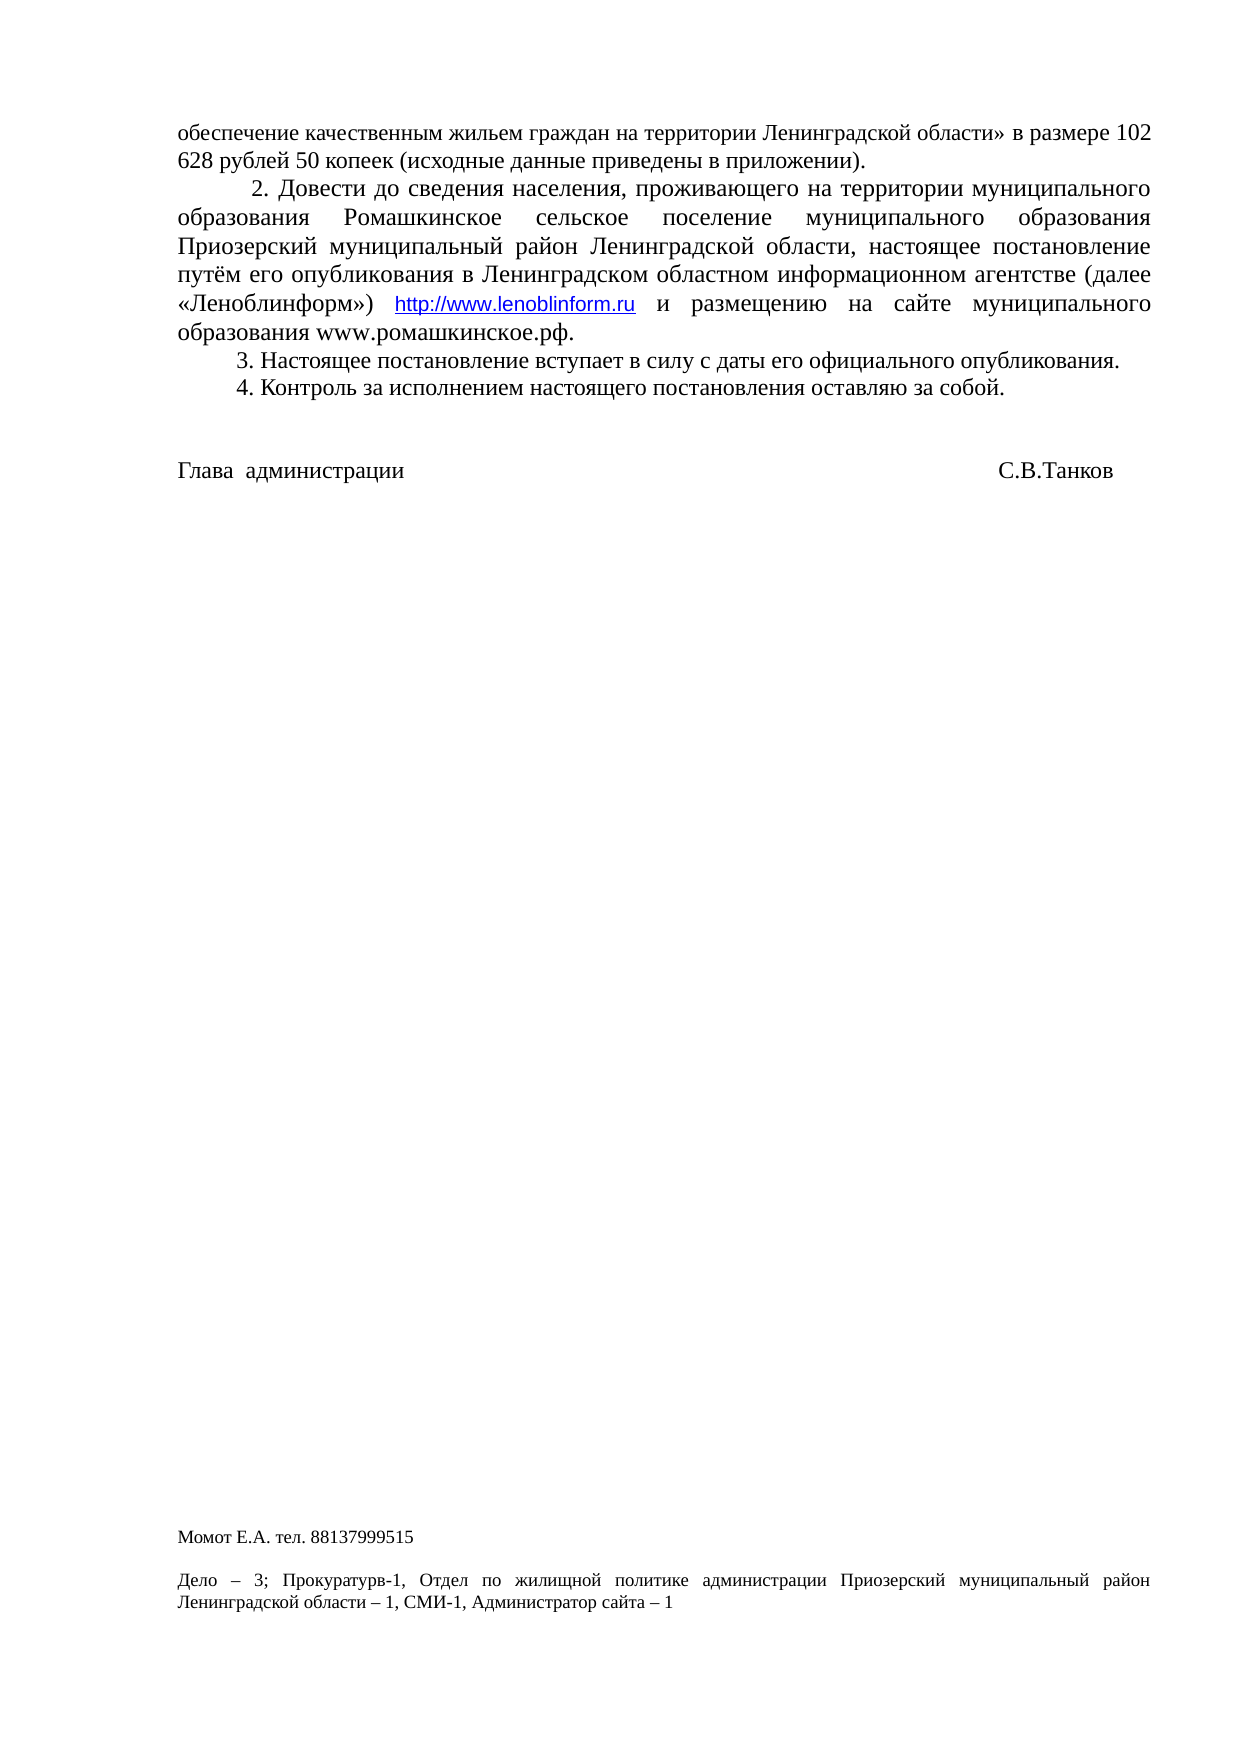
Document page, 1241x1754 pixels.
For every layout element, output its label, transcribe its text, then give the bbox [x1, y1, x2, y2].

text Дело – 3; Прокуратурв-1, Отдел по жилищной политике администрации Приозерский муниципальный район Ленинградской области – 1, СМИ-1, Администратор сайта – 1 [177, 1569, 1152, 1612]
text 4. Контроль за исполнением настоящего постановления оставляю за собой. [177, 373, 1152, 401]
text Глава администрации С.В.Танков [177, 456, 1152, 484]
text 3. Настоящее постановление вступает в силу с даты его официального опубликования. [177, 346, 1152, 373]
text Момот Е.А. тел. 88137999515 [177, 1526, 1152, 1548]
text 2. Довести до сведения населения, проживающего на территории муниципального образования Ромашкинское сельское поселение муниципального образования Приозерский муниципальный район Ленинградской области, настоящее постановление путём его опубликования в Ленинградском областном информационном агентстве (далее «Леноблинформ») http://www.lenoblinform.ru и размещению на сайте муниципального образования www.ромашкинское.рф. [177, 173, 1152, 346]
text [177, 118, 1152, 173]
